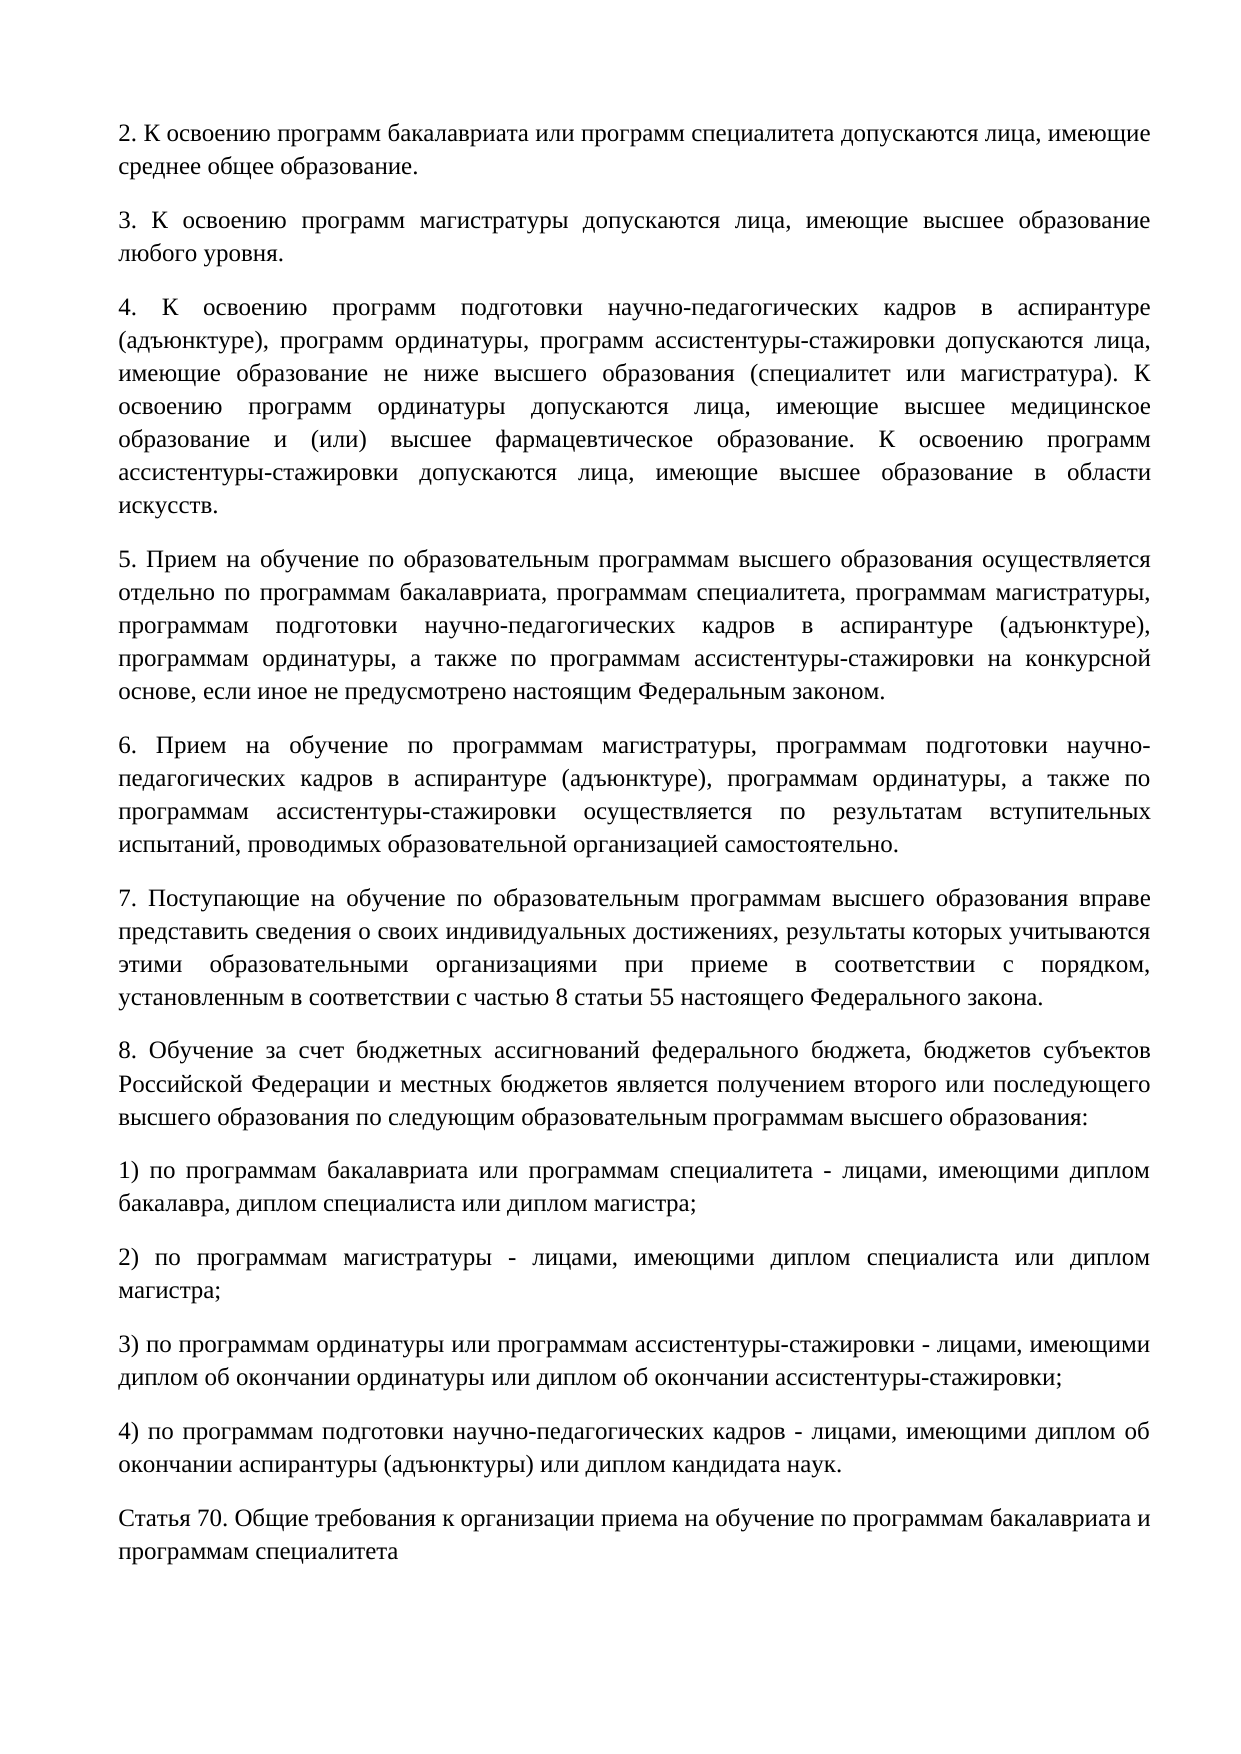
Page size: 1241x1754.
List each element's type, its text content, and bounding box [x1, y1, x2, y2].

text 7. Поступающие на обучение по образовательным программам высшего образования вправе представить сведения о своих индивидуальных достижениях, результаты которых учитываются этими образовательными организациями при приеме в соответствии с порядком, установленным в соответствии с частью 8 статьи 55 настоящего Федерального закона. [118, 883, 1152, 1011]
text 3) по программам ординатуры или программам ассистентуры-стажировки - лицами, имеющими диплом об окончании ординатуры или диплом об окончании ассистентуры-стажировки; [118, 1329, 1152, 1391]
text 2) по программам магистратуры - лицами, имеющими диплом специалиста или диплом магистра; [118, 1242, 1152, 1304]
text 6. Прием на обучение по программам магистратуры, программам подготовки научно-педагогических кадров в аспирантуре (адъюнктуре), программам ординатуры, а также по программам ассистентуры-стажировки осуществляется по результатам вступительных испытаний, проводимых образовательной организацией самостоятельно. [118, 730, 1152, 858]
text Статья 70. Общие требования к организации приема на обучение по программам бакалавриата и программам специалитета [118, 1503, 1152, 1565]
text 2. К освоению программ бакалавриата или программ специалитета допускаются лица, имеющие среднее общее образование. [118, 118, 1152, 180]
text 4. К освоению программ подготовки научно-педагогических кадров в аспирантуре (адъюнктуре), программ ординатуры, программ ассистентуры-стажировки допускаются лица, имеющие образование не ниже высшего образования (специалитет или магистратура). К освоению программ ординатуры допускаются лица, имеющие высшее медицинское образование и (или) высшее фармацевтическое образование. К освоению программ ассистентуры-стажировки допускаются лица, имеющие высшее образование в области искусств. [118, 292, 1152, 519]
text 3. К освоению программ магистратуры допускаются лица, имеющие высшее образование любого уровня. [118, 205, 1152, 267]
text 4) по программам подготовки научно-педагогических кадров - лицами, имеющими диплом об окончании аспирантуры (адъюнктуры) или диплом кандидата наук. [118, 1416, 1152, 1478]
text 8. Обучение за счет бюджетных ассигнований федерального бюджета, бюджетов субъектов Российской Федерации и местных бюджетов является получением второго или последующего высшего образования по следующим образовательным программам высшего образования: [118, 1036, 1152, 1130]
text 1) по программам бакалавриата или программам специалитета - лицами, имеющими диплом бакалавра, диплом специалиста или диплом магистра; [118, 1156, 1152, 1217]
text 5. Прием на обучение по образовательным программам высшего образования осуществляется отдельно по программам бакалавриата, программам специалитета, программам магистратуры, программам подготовки научно-педагогических кадров в аспирантуре (адъюнктуре), программам ординатуры, а также по программам ассистентуры-стажировки на конкурсной основе, если иное не предусмотрено настоящим Федеральным законом. [118, 544, 1152, 705]
